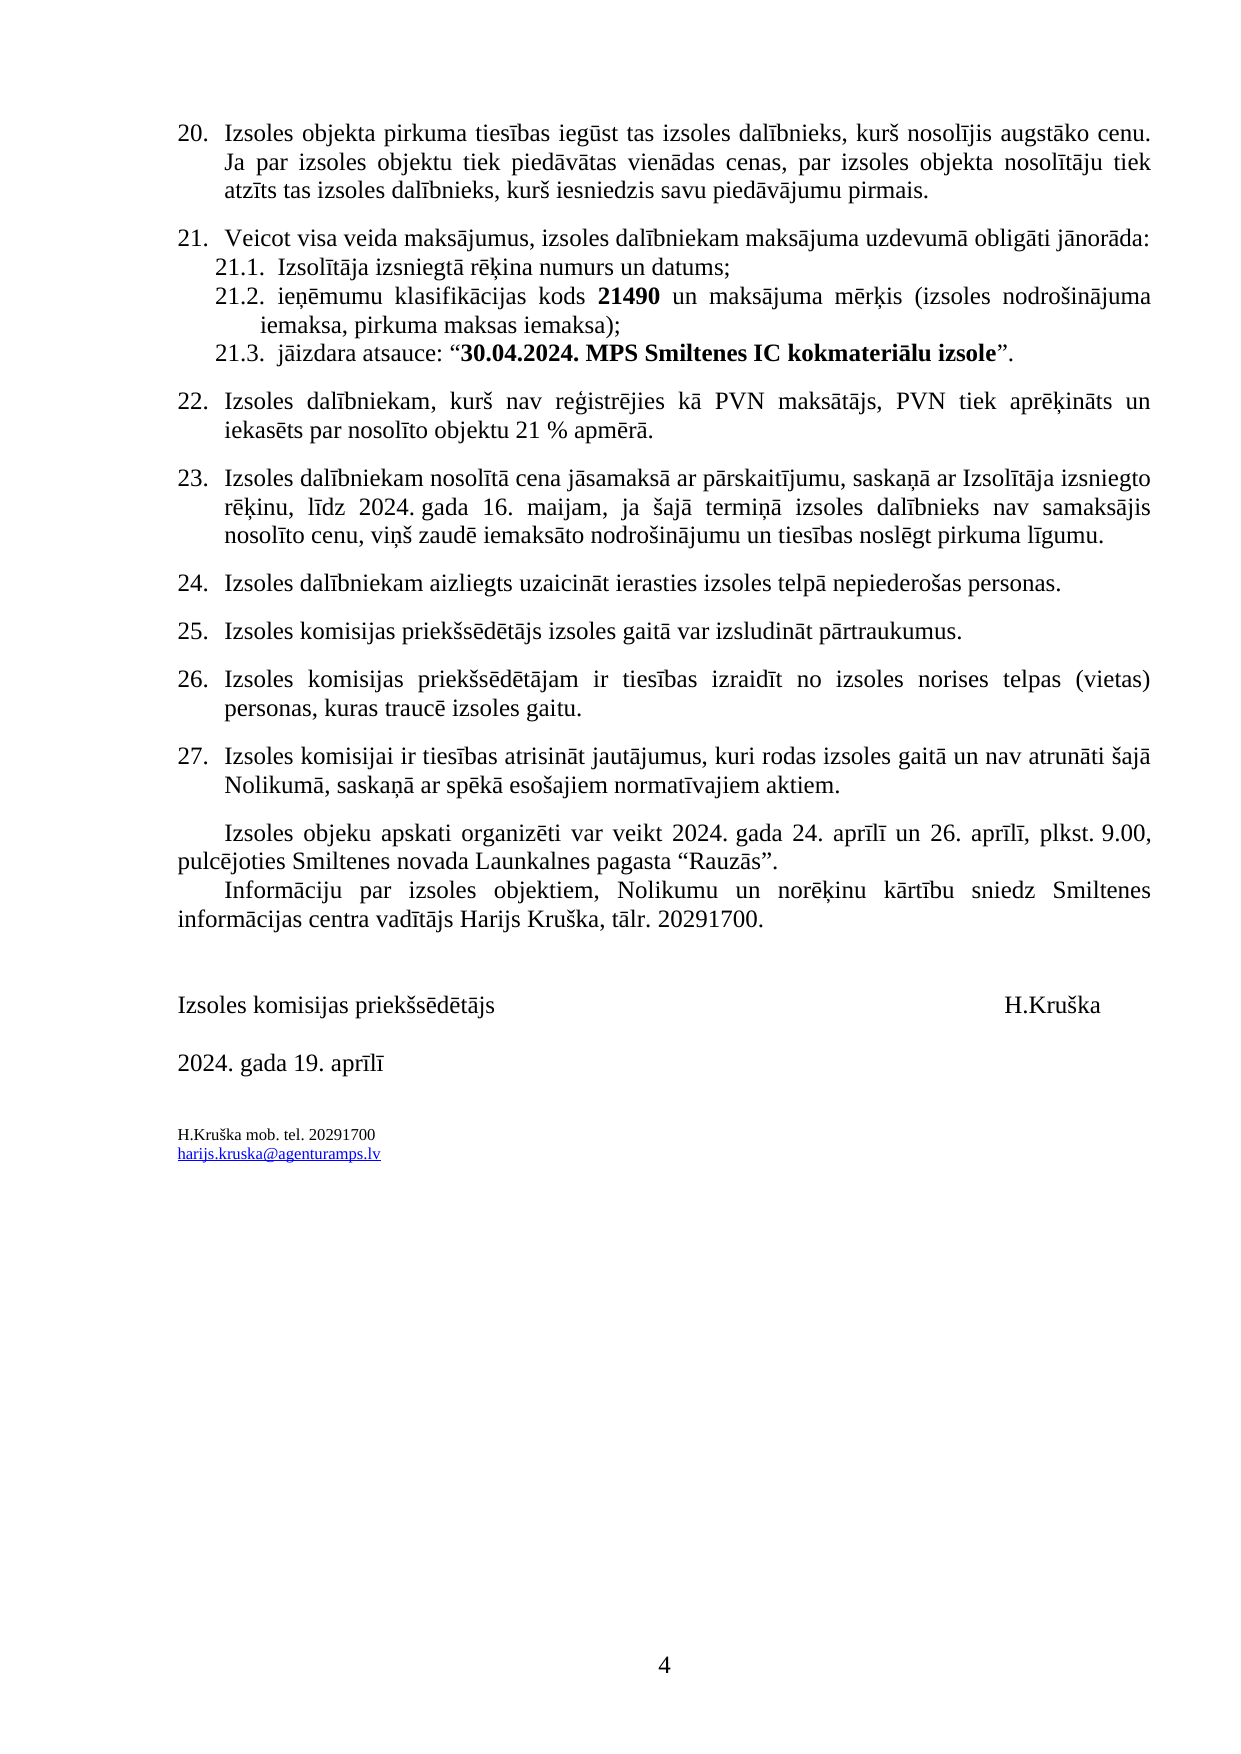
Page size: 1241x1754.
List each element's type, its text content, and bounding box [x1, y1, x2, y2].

text Izsoles objeku apskati organizēti var veikt 2024. gada 24. aprīlī un 26. aprīlī, plkst. 9.00, pulcējoties Smiltenes novada Launkalnes pagasta “Rauzās”. [177, 818, 1152, 875]
list Izsolītāja izsniegtā rēķina numurs un datums; [215, 252, 1152, 281]
list Izsoles dalībniekam nosolītā cena jāsamaksā ar pārskaitījumu, saskaņā ar Izsolītāja izsniegto rēķinu, līdz 2024. gada 16. maijam, ja šajā termiņā izsoles dalībnieks nav samaksājis nosolīto cenu, viņš zaudē iemaksāto nodrošinājumu un tiesības noslēgt pirkuma līgumu. [177, 463, 1152, 549]
text harijs.kruska@agenturamps.lv [177, 1144, 1152, 1163]
list Izsoles objekta pirkuma tiesības iegūst tas izsoles dalībnieks, kurš nosolījis augstāko cenu. Ja par izsoles objektu tiek piedāvātas vienādas cenas, par izsoles objekta nosolītāju tiek atzīts tas izsoles dalībnieks, kurš iesniedzis savu piedāvājumu pirmais. [177, 118, 1152, 204]
list Veicot visa veida maksājumus, izsoles dalībniekam maksājuma uzdevumā obligāti jānorāda: [177, 223, 1152, 252]
list Izsoles komisijai ir tiesības atrisināt jautājumus, kuri rodas izsoles gaitā un nav atrunāti šajā Nolikumā, saskaņā ar spēkā esošajiem normatīvajiem aktiem. [177, 741, 1152, 798]
text 2024. gada 19. aprīlī [177, 1048, 1152, 1076]
list Izsoles dalībniekam aizliegts uzaicināt ierasties izsoles telpā nepiederošas personas. [177, 568, 1152, 597]
text Izsoles komisijas priekšsēdētājs H.Kruška [177, 990, 1152, 1019]
text H.Kruška mob. tel. 20291700 [177, 1124, 1152, 1144]
list Izsoles dalībniekam, kurš nav reģistrējies kā PVN maksātājs, PVN tiek aprēķināts un iekasēts par nosolīto objektu 21 % apmērā. [177, 386, 1152, 444]
list Izsoles komisijas priekšsēdētājam ir tiesības izraidīt no izsoles norises telpas (vietas) personas, kuras traucē izsoles gaitu. [177, 664, 1152, 722]
list Izsoles komisijas priekšsēdētājs izsoles gaitā var izsludināt pārtraukumus. [177, 616, 1152, 645]
text Informāciju par izsoles objektiem, Nolikumu un norēķinu kārtību sniedz Smiltenes informācijas centra vadītājs Harijs Kruška, tālr. 20291700. [177, 875, 1152, 933]
list ieņēmumu klasifikācijas kods 21490 un maksājuma mērķis (izsoles nodrošinājuma iemaksa, pirkuma maksas iemaksa); [215, 281, 1152, 338]
list jāizdara atsauce: “30.04.2024. MPS Smiltenes IC kokmateriālu izsole”. [215, 338, 1152, 367]
